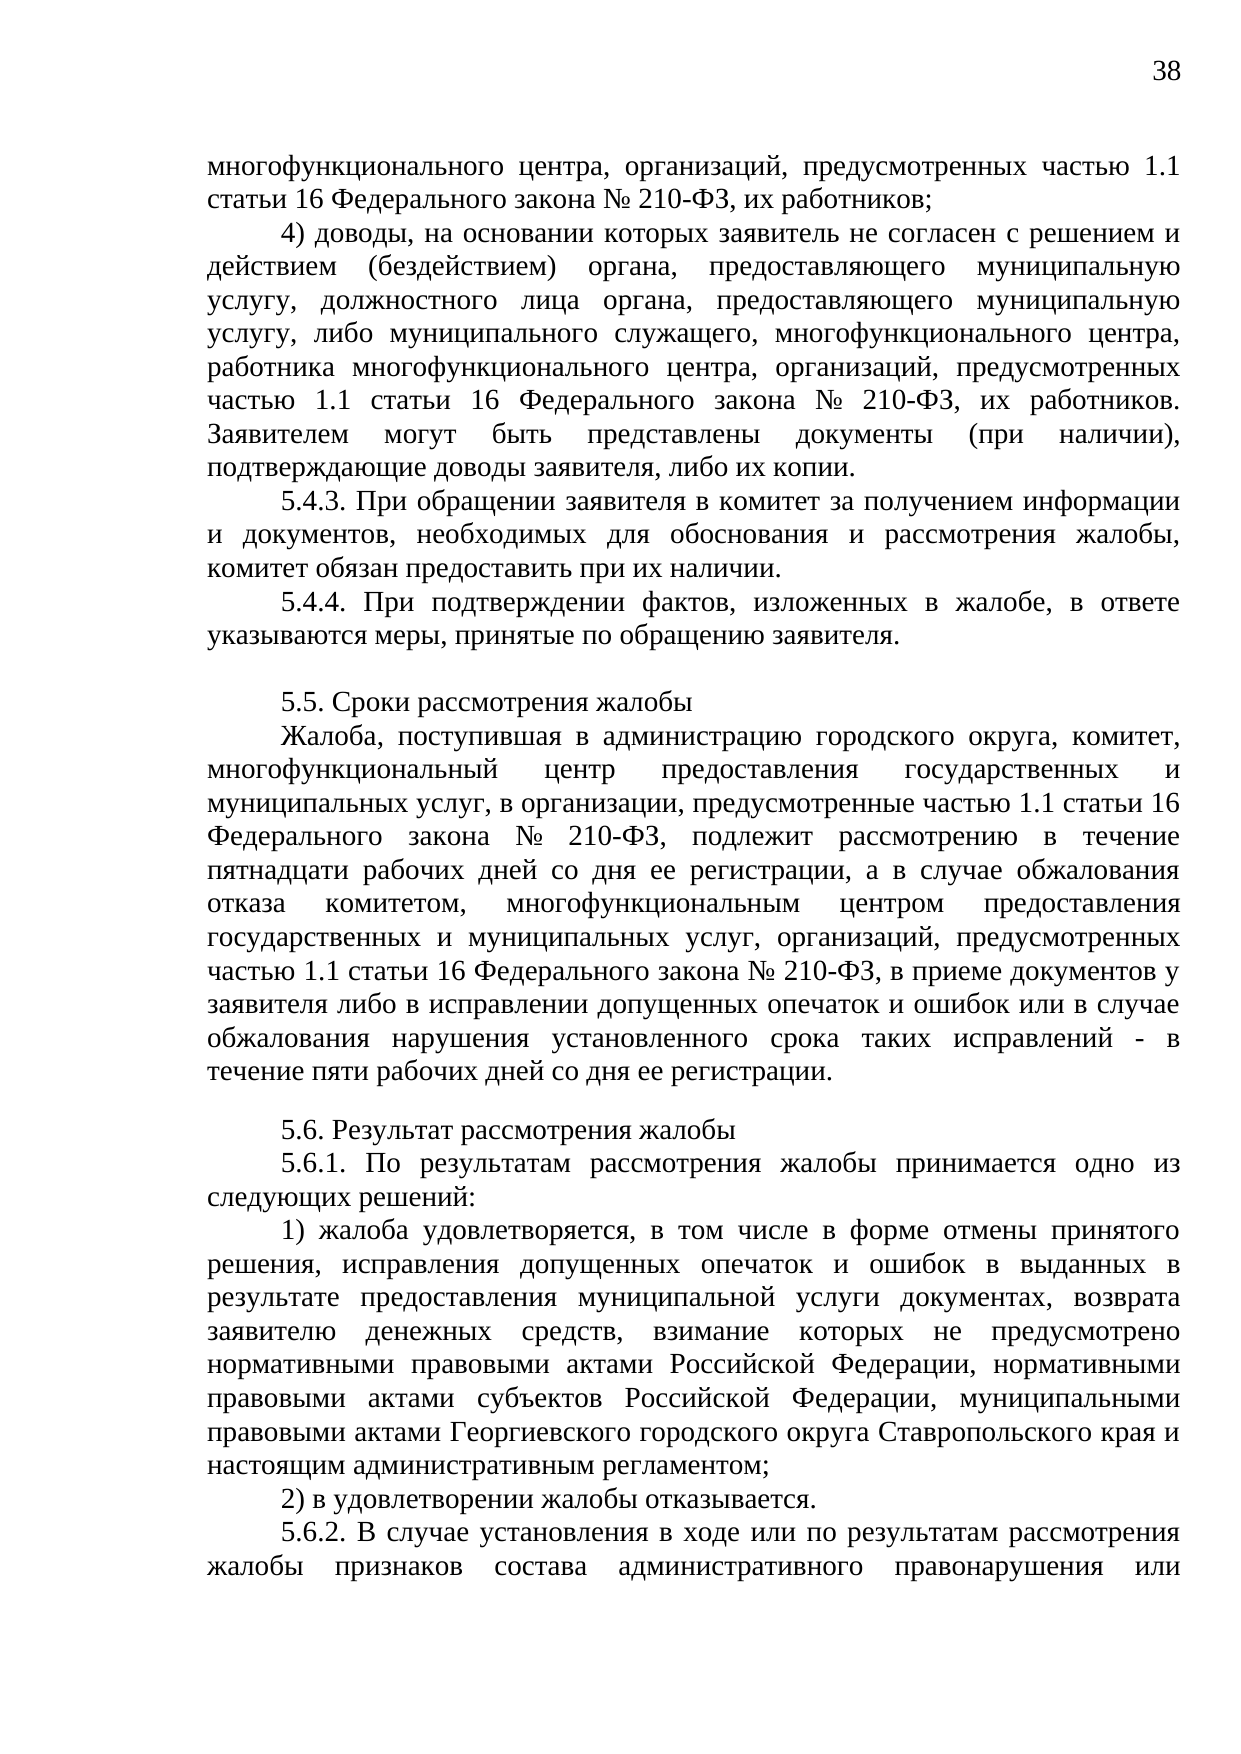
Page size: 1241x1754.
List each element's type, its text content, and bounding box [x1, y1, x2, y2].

text 5.5. Сроки рассмотрения жалобы [207, 684, 1181, 718]
text 5.4.4. При подтверждении фактов, изложенных в жалобе, в ответе указываются меры, принятые по обращению заявителя. [207, 584, 1181, 651]
text 4) доводы, на основании которых заявитель не согласен с решением и действием (бездействием) органа, предоставляющего муниципальную услугу, должностного лица органа, предоставляющего муниципальную услугу, либо муниципального служащего, многофункционального центра, работника многофункционального центра, организаций, предусмотренных частью 1.1 статьи 16 Федерального закона № 210-ФЗ, их работников. Заявителем могут быть представлены документы (при наличии), подтверждающие доводы заявителя, либо их копии. [207, 215, 1181, 483]
text Жалоба, поступившая в администрацию городского округа, комитет, многофункциональный центр предоставления государственных и муниципальных услуг, в организации, предусмотренные частью 1.1 статьи 16 Федерального закона № 210-ФЗ, подлежит рассмотрению в течение пятнадцати рабочих дней со дня ее регистрации, а в случае обжалования отказа комитетом, многофункциональным центром предоставления государственных и муниципальных услуг, организаций, предусмотренных частью 1.1 статьи 16 Федерального закона № 210-ФЗ, в приеме документов у заявителя либо в исправлении допущенных опечаток и ошибок или в случае обжалования нарушения установленного срока таких исправлений - в течение пяти рабочих дней со дня ее регистрации. [207, 718, 1181, 1087]
text 5.4.3. При обращении заявителя в комитет за получением информации и документов, необходимых для обоснования и рассмотрения жалобы, комитет обязан предоставить при их наличии. [207, 483, 1181, 584]
text 5.6.1. По результатам рассмотрения жалобы принимается одно из следующих решений: [207, 1145, 1181, 1212]
text 5.6. Результат рассмотрения жалобы [207, 1112, 1181, 1145]
text 1) жалоба удовлетворяется, в том числе в форме отмены принятого решения, исправления допущенных опечаток и ошибок в выданных в результате предоставления муниципальной услуги документах, возврата заявителю денежных средств, взимание которых не предусмотрено нормативными правовыми актами Российской Федерации, нормативными правовыми актами субъектов Российской Федерации, муниципальными правовыми актами Георгиевского городского округа Ставропольского края и настоящим административным регламентом; [207, 1212, 1181, 1481]
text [207, 148, 1181, 215]
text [207, 1514, 1181, 1581]
text 2) в удовлетворении жалобы отказывается. [207, 1481, 1181, 1514]
